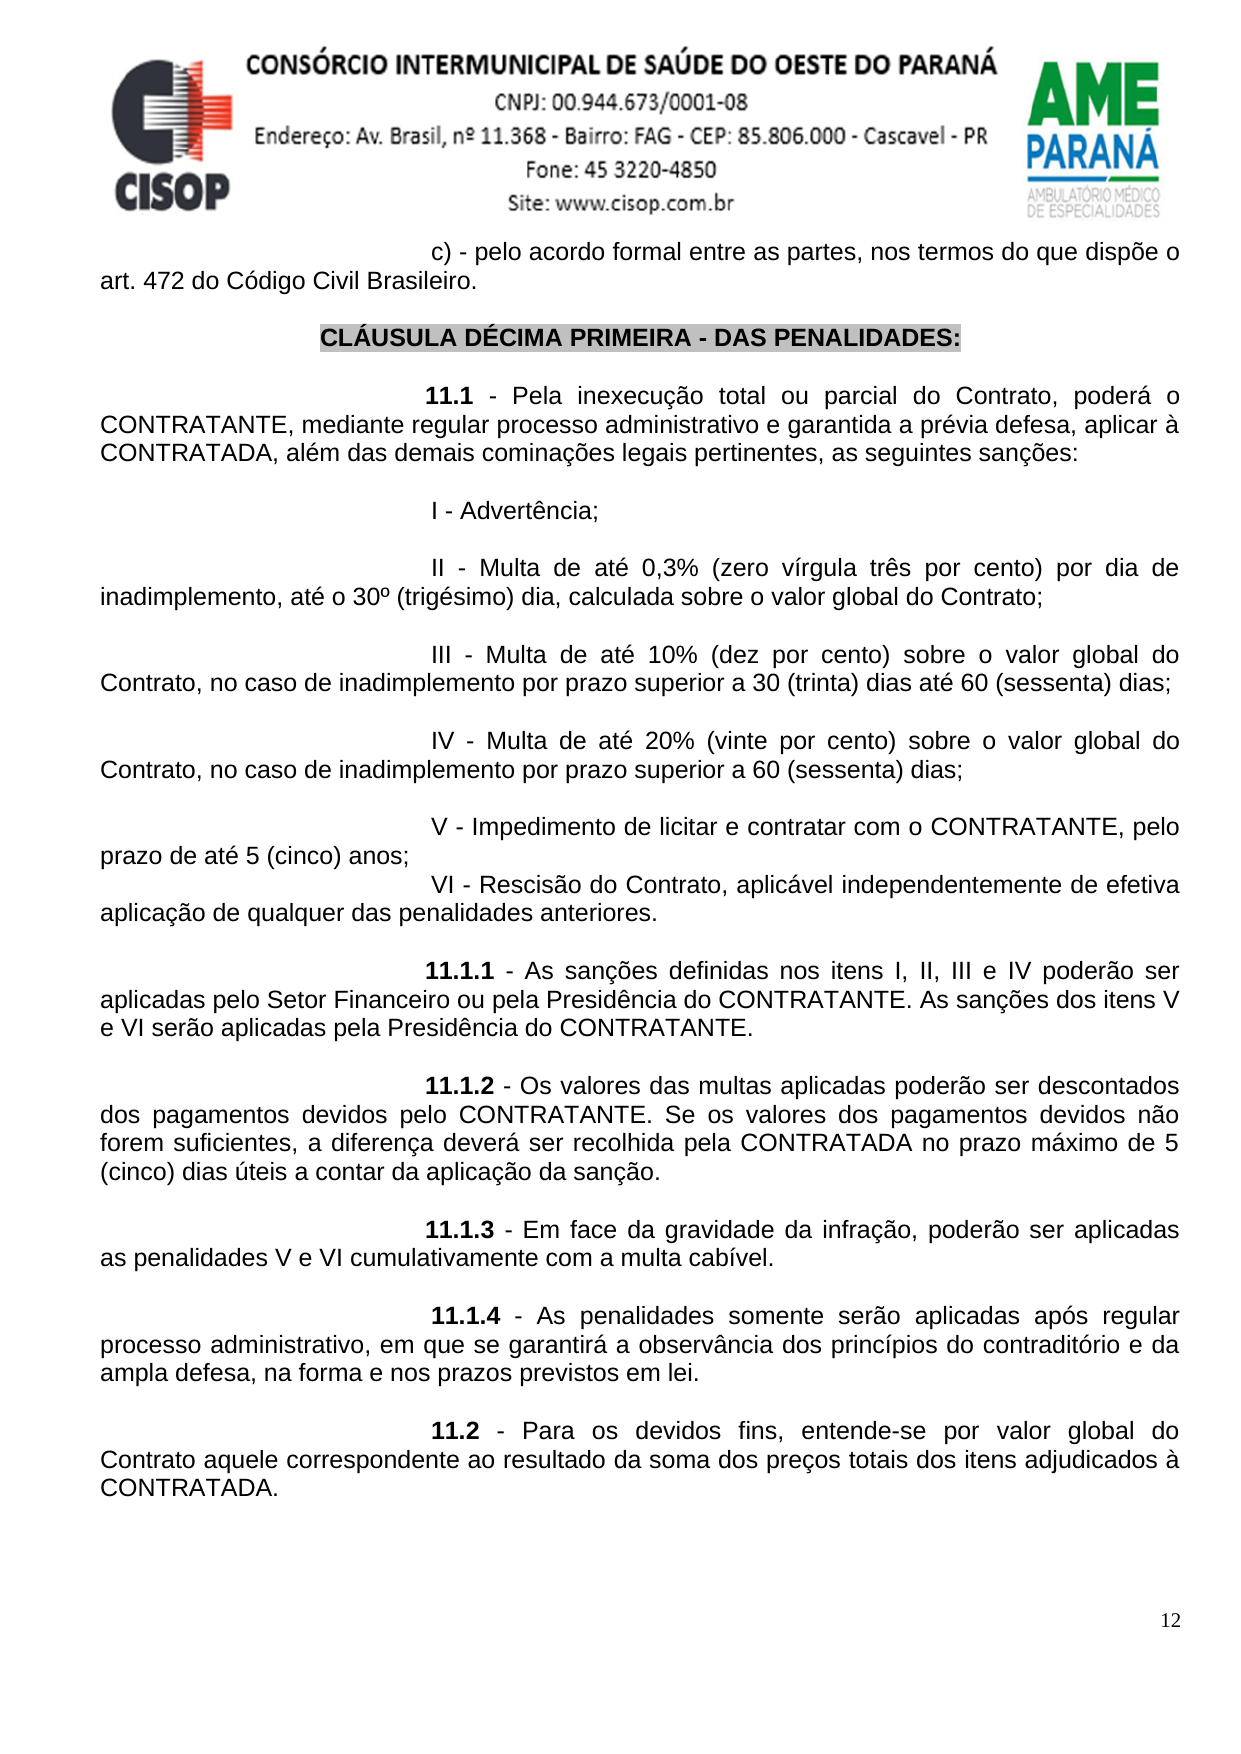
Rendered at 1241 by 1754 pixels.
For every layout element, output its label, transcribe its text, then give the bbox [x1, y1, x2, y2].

text 11.1.1 - As sanções definidas nos itens I, II, III e IV poderão ser aplicadas pelo Setor Financeiro ou pela Presidência do CONTRATANTE. As sanções dos itens V e VI serão aplicadas pela Presidência do CONTRATANTE. [100, 956, 1181, 1042]
text I - Advertência; [100, 496, 1181, 525]
text 11.1.4 - As penalidades somente serão aplicadas após regular processo administrativo, em que se garantirá a observância dos princípios do contraditório e da ampla defesa, na forma e nos prazos previstos em lei. [100, 1301, 1181, 1387]
text V - Impedimento de licitar e contratar com o CONTRATANTE, pelo prazo de até 5 (cinco) anos; [100, 812, 1181, 870]
picture [100, 29, 1182, 238]
text III - Multa de até 10% (dez por cento) sobre o valor global do Contrato, no caso de inadimplemento por prazo superior a 30 (trinta) dias até 60 (sessenta) dias; [100, 640, 1181, 697]
text IV - Multa de até 20% (vinte por cento) sobre o valor global do Contrato, no caso de inadimplemento por prazo superior a 60 (sessenta) dias; [100, 726, 1181, 783]
text 11.1.3 - Em face da gravidade da infração, poderão ser aplicadas as penalidades V e VI cumulativamente com a multa cabível. [100, 1215, 1181, 1272]
text 11.1 - Pela inexecução total ou parcial do Contrato, poderá o CONTRATANTE, mediante regular processo administrativo e garantida a prévia defesa, aplicar à CONTRATADA, além das demais cominações legais pertinentes, as seguintes sanções: [100, 381, 1181, 467]
text c) - pelo acordo formal entre as partes, nos termos do que dispõe o art. 472 do Código Civil Brasileiro. [100, 236, 1181, 295]
text 11.2 - Para os devidos fins, entende-se por valor global do Contrato aquele correspondente ao resultado da soma dos preços totais dos itens adjudicados à CONTRATADA. [100, 1416, 1181, 1502]
text CLÁUSULA DÉCIMA PRIMEIRA - DAS PENALIDADES: [100, 323, 1181, 352]
text 11.1.2 - Os valores das multas aplicadas poderão ser descontados dos pagamentos devidos pelo CONTRATANTE. Se os valores dos pagamentos devidos não forem suficientes, a diferença deverá ser recolhida pela CONTRATADA no prazo máximo de 5 (cinco) dias úteis a contar da aplicação da sanção. [100, 1071, 1181, 1186]
text VI - Rescisão do Contrato, aplicável independentemente de efetiva aplicação de qualquer das penalidades anteriores. [100, 870, 1181, 927]
text II - Multa de até 0,3% (zero vírgula três por cento) por dia de inadimplemento, até o 30º (trigésimo) dia, calculada sobre o valor global do Contrato; [100, 553, 1181, 611]
